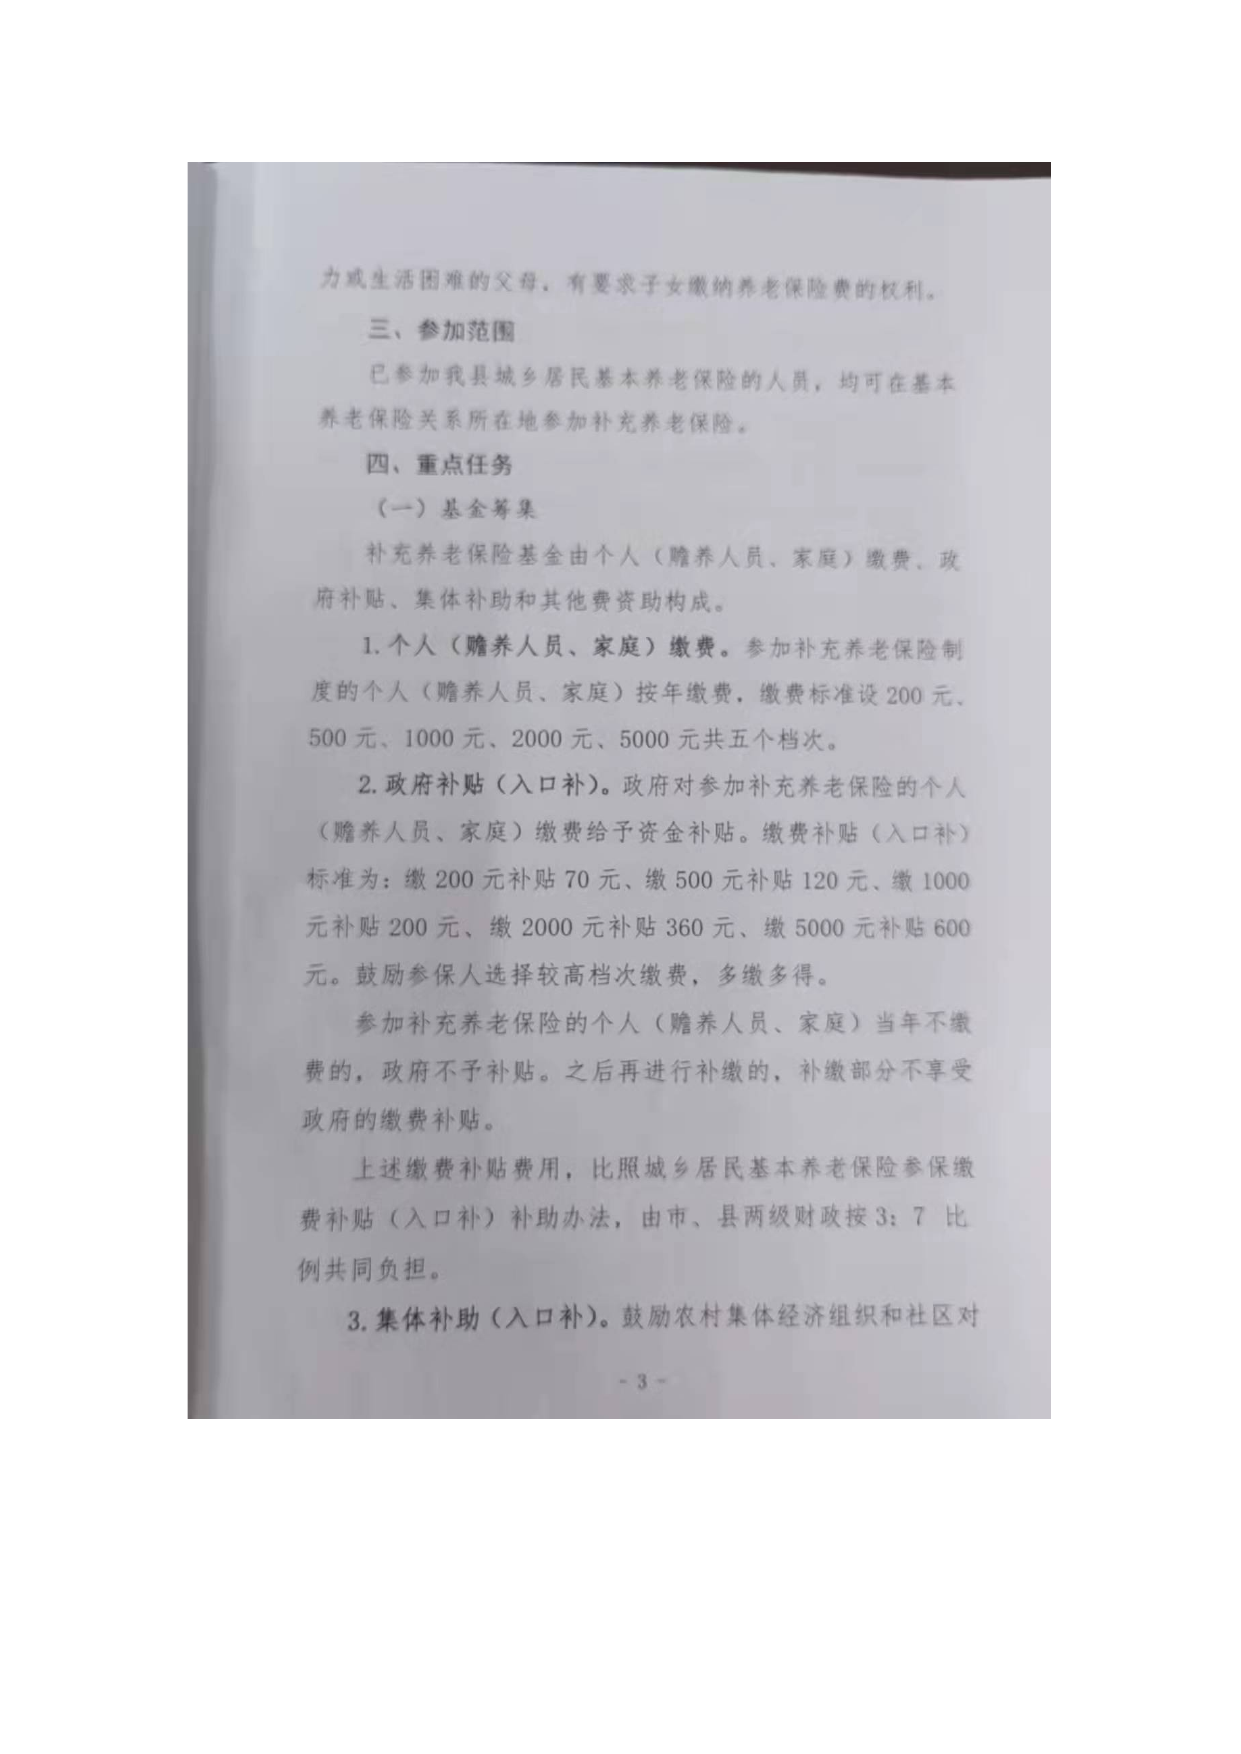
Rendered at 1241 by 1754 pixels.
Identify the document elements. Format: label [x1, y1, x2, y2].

picture [187, 162, 1051, 1419]
